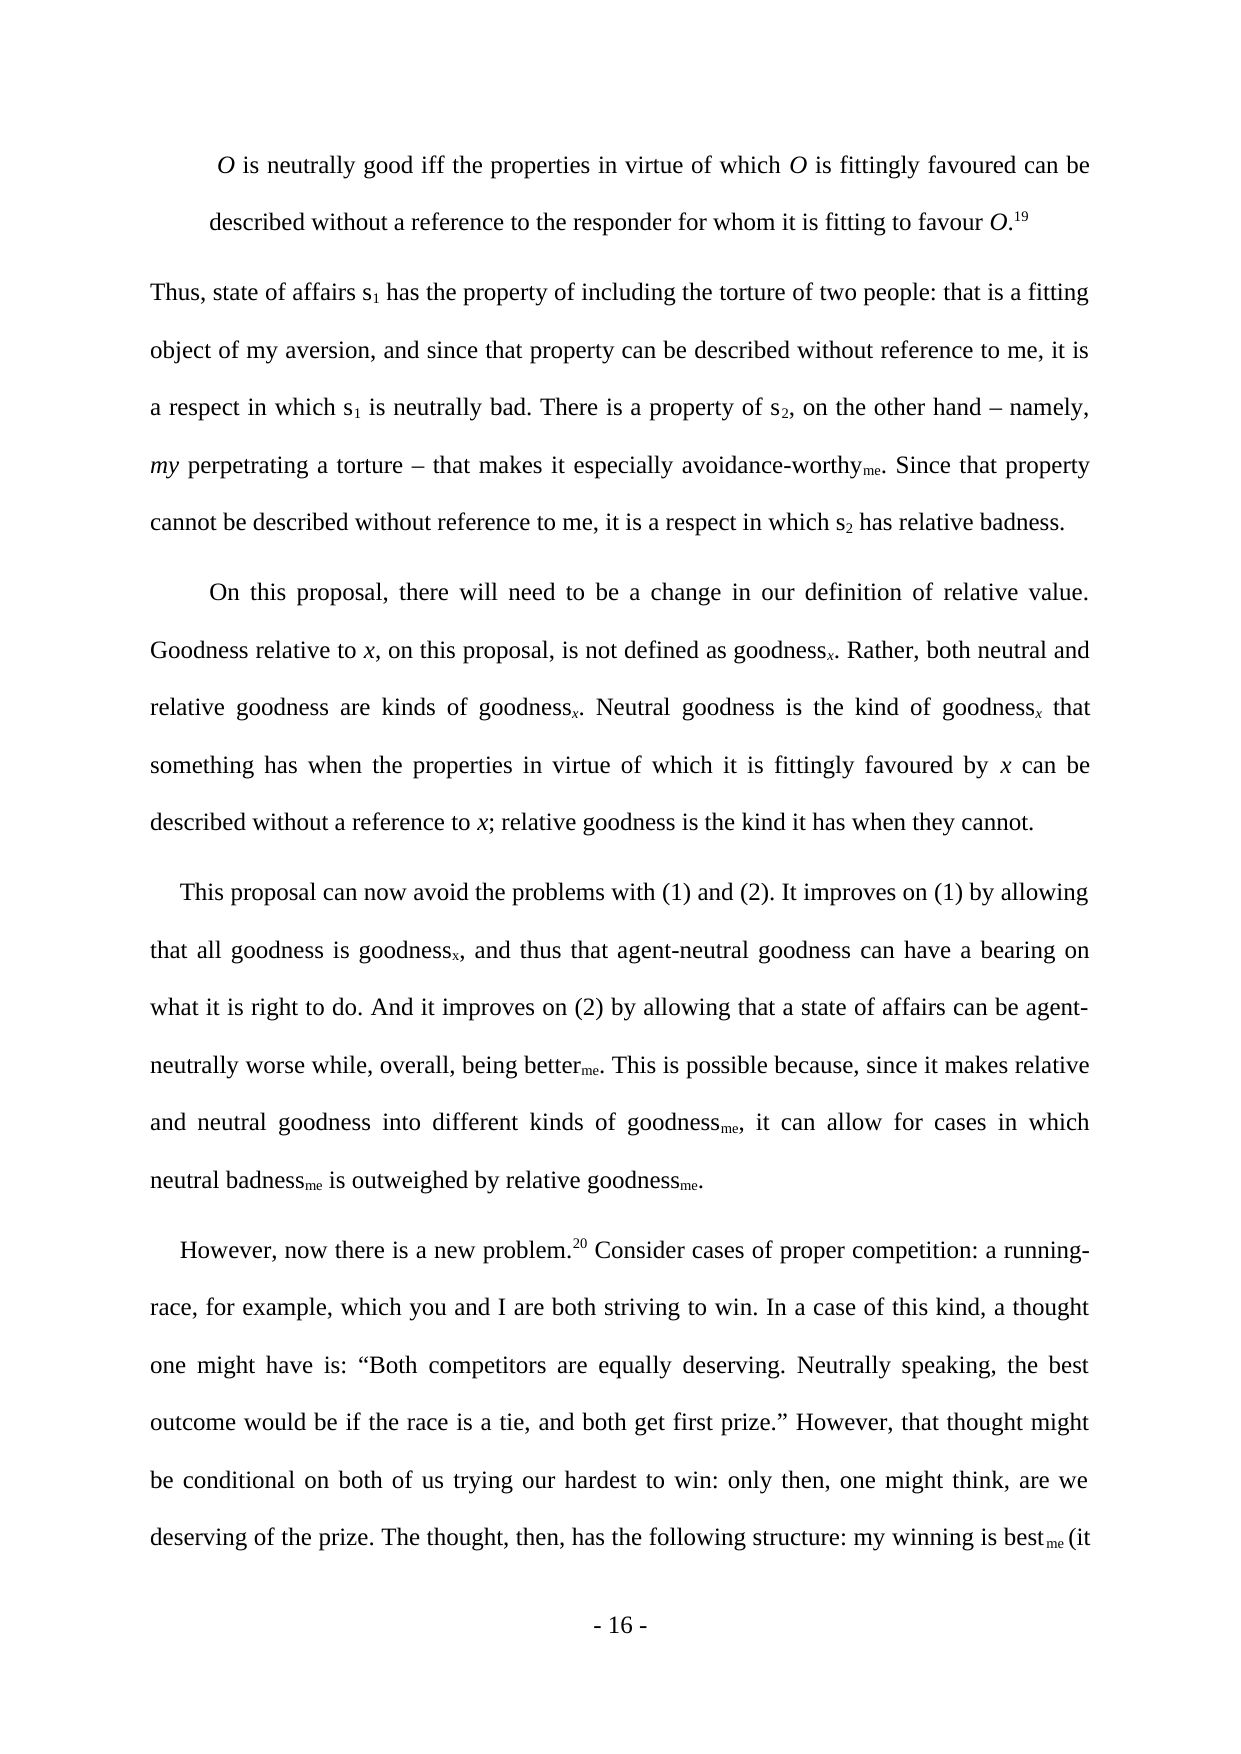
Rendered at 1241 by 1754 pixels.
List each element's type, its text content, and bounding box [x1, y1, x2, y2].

text On this proposal, there will need to be a change in our definition of relative value. Goodness relative to x, on this proposal, is not defined as goodnessx. Rather, both neutral and relative goodness are kinds of goodnessx. Neutral goodness is the kind of goodnessx that something has when the properties in virtue of which it is fittingly favoured by x can be described without a reference to x; relative goodness is the kind it has when they cannot. [150, 577, 1090, 836]
text Thus, state of affairs s1 has the property of including the torture of two people: that is a fitting object of my aversion, and since that property can be described without reference to me, it is a respect in which s1 is neutrally bad. There is a property of s2, on the other hand – namely, my perpetrating a torture – that makes it especially avoidance-worthyme. Since that property cannot be described without reference to me, it is a respect in which s2 has relative badness. [150, 277, 1090, 536]
text This proposal can now avoid the problems with (1) and (2). It improves on (1) by allowing that all goodness is goodnessx, and thus that agent-neutral goodness can have a bearing on what it is right to do. And it improves on (2) by allowing that a state of affairs can be agent-neutrally worse while, overall, being betterme. This is possible because, since it makes relative and neutral goodness into different kinds of goodnessme, it can allow for cases in which neutral badnessme is outweighed by relative goodnessme. [150, 877, 1090, 1194]
text O is neutrally good iff the properties in virtue of which O is fittingly favoured can be described without a reference to the responder for whom it is fitting to favour O. [209, 150, 1090, 236]
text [150, 1235, 1090, 1551]
